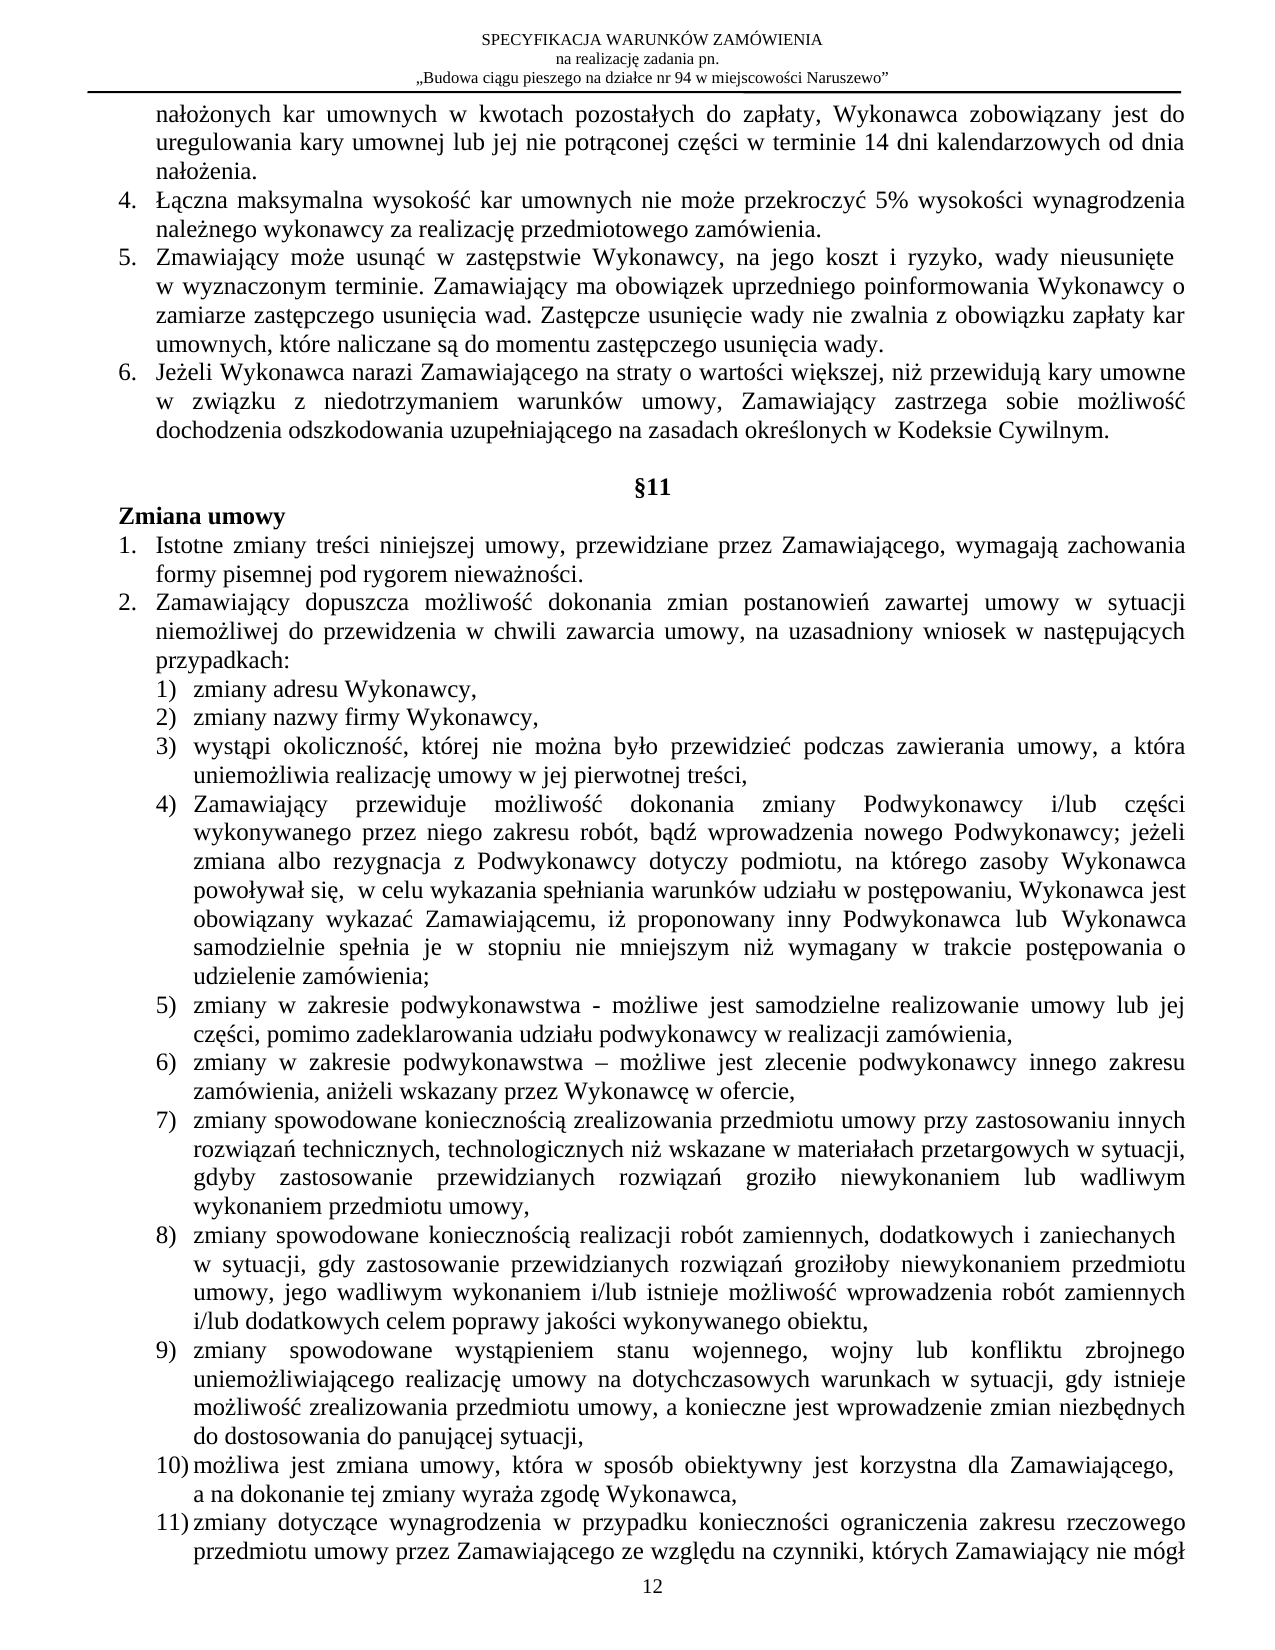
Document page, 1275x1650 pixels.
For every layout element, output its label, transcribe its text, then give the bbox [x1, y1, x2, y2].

list zmiany w zakresie podwykonawstwa – możliwe jest zlecenie podwykonawcy innego zakresu zamówienia, aniżeli wskazany przez Wykonawcę w ofercie, [156, 1047, 1186, 1105]
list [118, 99, 1186, 185]
list Zamawiający przewiduje możliwość dokonania zmiany Podwykonawcy i/lub części wykonywanego przez niego zakresu robót, bądź wprowadzenia nowego Podwykonawcy; jeżeli zmiana albo rezygnacja z Podwykonawcy dotyczy podmiotu, na którego zasoby Wykonawca powoływał się, w celu wykazania spełniania warunków udziału w postępowaniu, Wykonawca jest obowiązany wykazać Zamawiającemu, iż proponowany inny Podwykonawca lub Wykonawca samodzielnie spełnia je w stopniu nie mniejszym niż wymagany w trakcie postępowania o udzielenie zamówienia; [156, 789, 1186, 990]
list wystąpi okoliczność, której nie można było przewidzieć podczas zawierania umowy, a która uniemożliwia realizację umowy w jej pierwotnej treści, [156, 731, 1186, 789]
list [156, 1507, 1186, 1565]
list zmiany w zakresie podwykonawstwa - możliwe jest samodzielne realizowanie umowy lub jej części, pomimo zadeklarowania udziału podwykonawcy w realizacji zamówienia, [156, 990, 1186, 1047]
list Łączna maksymalna wysokość kar umownych nie może przekroczyć 5% wysokości wynagrodzenia należnego wykonawcy za realizację przedmiotowego zamówienia. [118, 185, 1186, 242]
list zmiany spowodowane koniecznością zrealizowania przedmiotu umowy przy zastosowaniu innych rozwiązań technicznych, technologicznych niż wskazane w materiałach przetargowych w sytuacji, gdyby zastosowanie przewidzianych rozwiązań groziło niewykonaniem lub wadliwym wykonaniem przedmiotu umowy, [156, 1105, 1186, 1220]
list zmiany spowodowane wystąpieniem stanu wojennego, wojny lub konfliktu zbrojnego uniemożliwiającego realizację umowy na dotychczasowych warunkach w sytuacji, gdy istnieje możliwość zrealizowania przedmiotu umowy, a konieczne jest wprowadzenie zmian niezbędnych do dostosowania do panującej sytuacji, [156, 1335, 1186, 1450]
list Zamawiający dopuszcza możliwość dokonania zmian postanowień zawartej umowy w sytuacji niemożliwej do przewidzenia w chwili zawarcia umowy, na uzasadniony wniosek w następujących przypadkach: [118, 587, 1186, 674]
list zmiany spowodowane koniecznością realizacji robót zamiennych, dodatkowych i zaniechanych w sytuacji, gdy zastosowanie przewidzianych rozwiązań groziłoby niewykonaniem przedmiotu umowy, jego wadliwym wykonaniem i/lub istnieje możliwość wprowadzenia robót zamiennych i/lub dodatkowych celem poprawy jakości wykonywanego obiektu, [156, 1220, 1186, 1335]
text §11 [118, 472, 1186, 501]
list Istotne zmiany treści niniejszej umowy, przewidziane przez Zamawiającego, wymagają zachowania formy pisemnej pod rygorem nieważności. [118, 530, 1186, 587]
list możliwa jest zmiana umowy, która w sposób obiektywny jest korzystna dla Zamawiającego, a na dokonanie tej zmiany wyraża zgodę Wykonawca, [156, 1450, 1186, 1507]
text Zmiana umowy [118, 501, 1186, 530]
list zmiany nazwy firmy Wykonawcy, [156, 702, 1186, 731]
list Zmawiający może usunąć w zastępstwie Wykonawcy, na jego koszt i ryzyko, wady nieusunięte w wyznaczonym terminie. Zamawiający ma obowiązek uprzedniego poinformowania Wykonawcy o zamiarze zastępczego usunięcia wad. Zastępcze usunięcie wady nie zwalnia z obowiązku zapłaty kar umownych, które naliczane są do momentu zastępczego usunięcia wady. [118, 242, 1186, 357]
list Jeżeli Wykonawca narazi Zamawiającego na straty o wartości większej, niż przewidują kary umowne w związku z niedotrzymaniem warunków umowy, Zamawiający zastrzega sobie możliwość dochodzenia odszkodowania uzupełniającego na zasadach określonych w Kodeksie Cywilnym. [118, 357, 1186, 444]
list zmiany adresu Wykonawcy, [156, 674, 1186, 702]
